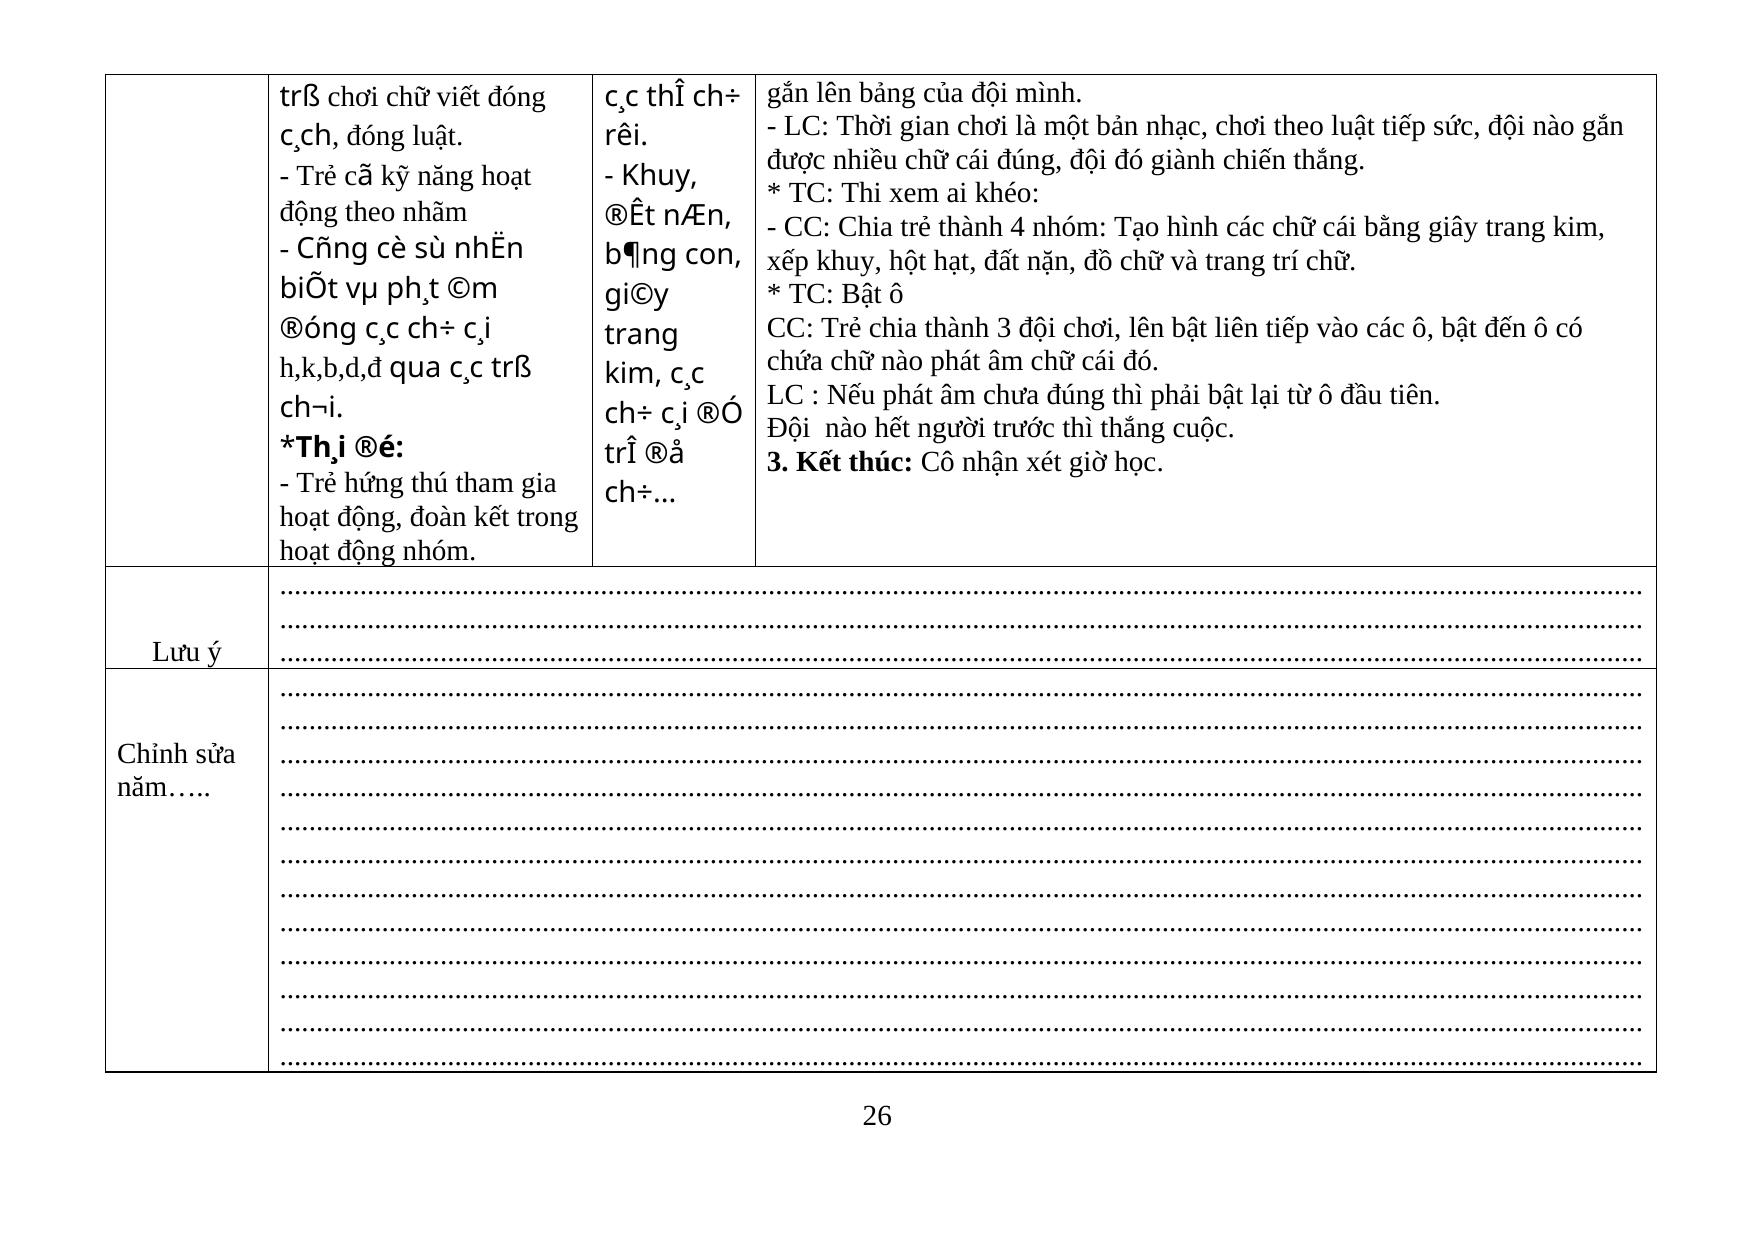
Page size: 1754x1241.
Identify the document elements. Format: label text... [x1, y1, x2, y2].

table_cell Lưu ý [106, 567, 268, 668]
table_cell ........................................................................................................................................................................................... ........................................................................................................................................................................................... ........................................................................................................................................................................................... [269, 567, 1656, 668]
table_cell Chỉnh sửa năm….. [106, 669, 268, 1071]
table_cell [593, 75, 755, 566]
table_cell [269, 75, 592, 566]
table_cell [106, 75, 268, 566]
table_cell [269, 669, 1656, 1071]
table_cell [756, 75, 1656, 566]
